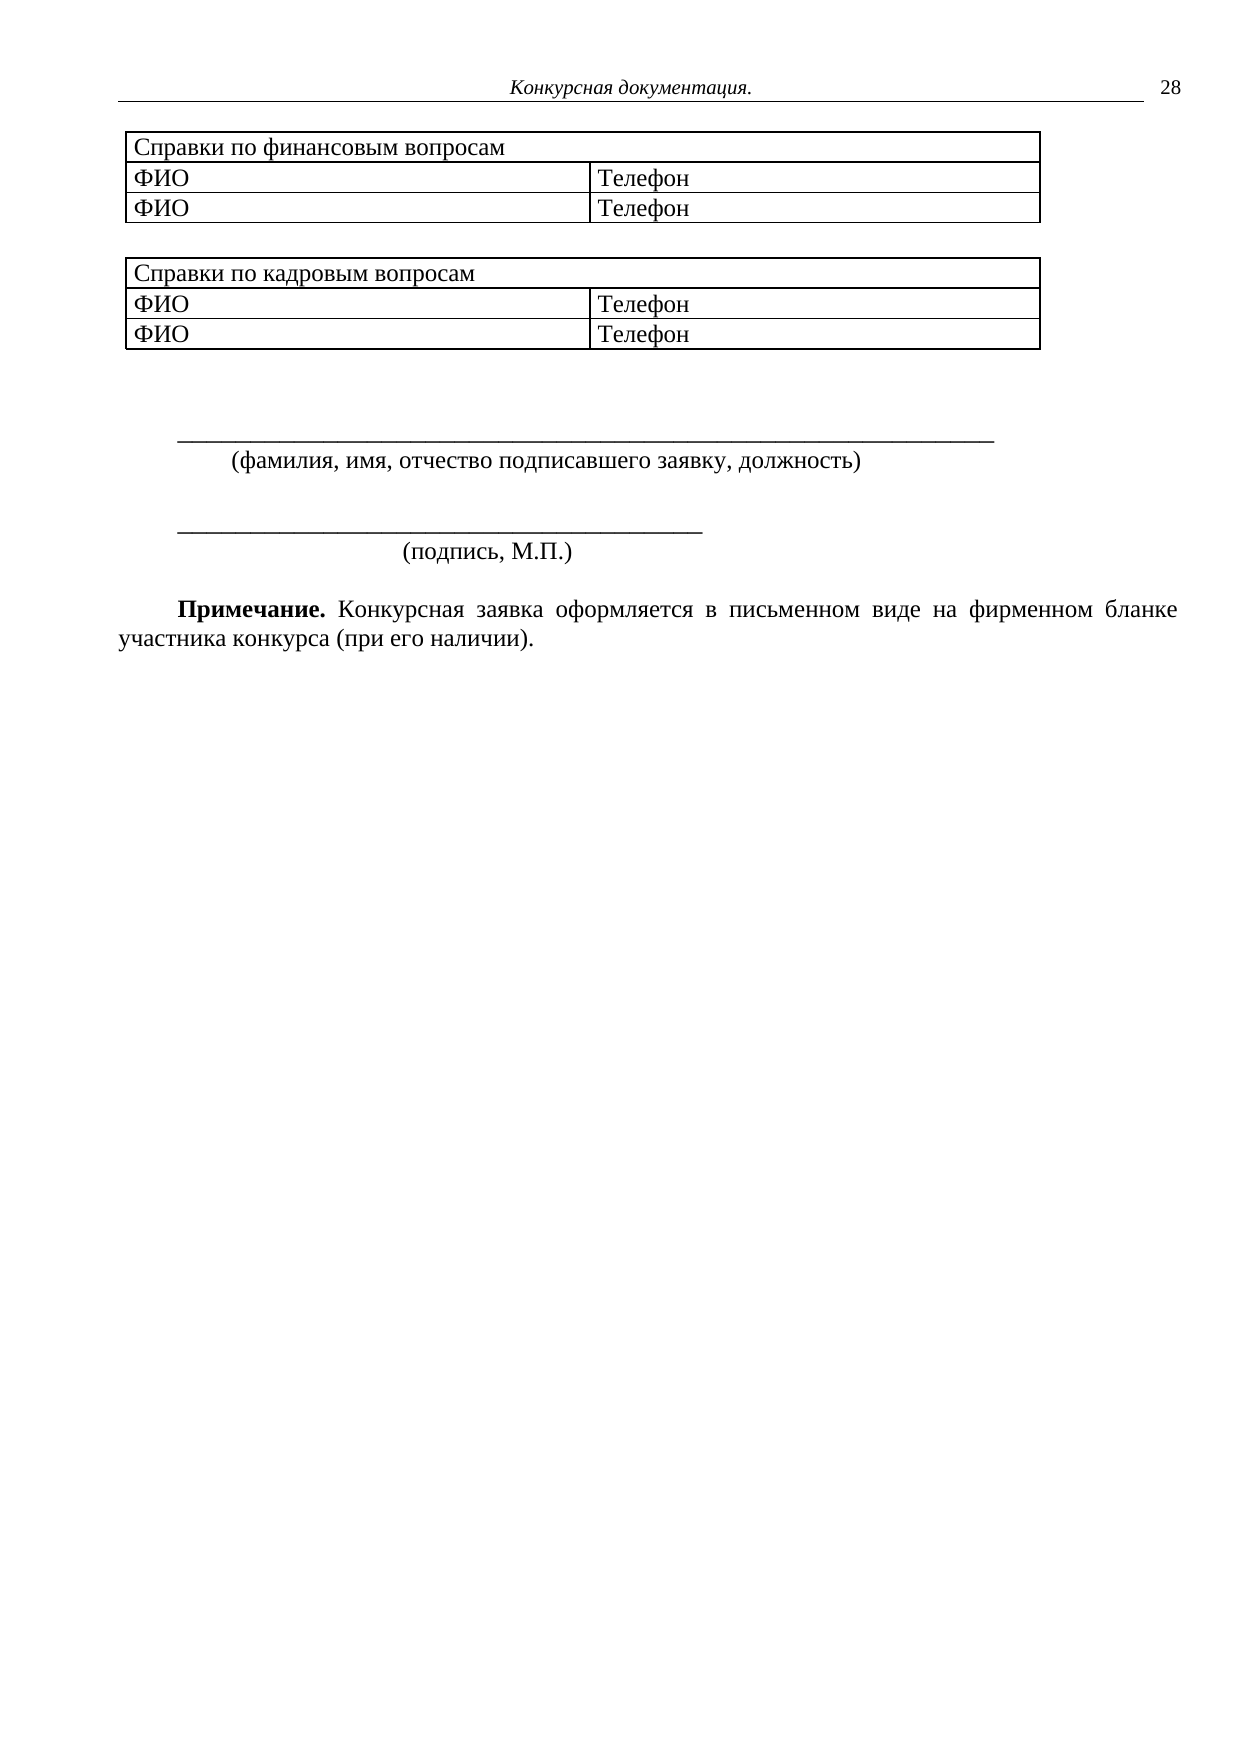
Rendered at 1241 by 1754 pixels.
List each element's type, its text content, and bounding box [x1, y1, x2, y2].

table_header Справки по кадровым вопросам [127, 259, 1039, 287]
table_cell ФИО [127, 193, 589, 222]
text Примечание. Конкурсная заявка оформляется в письменном виде на фирменном бланке участника конкурса (при его наличии). [118, 594, 1179, 651]
text ________________________________________________________ [118, 412, 1181, 445]
table_cell ФИО [127, 319, 589, 348]
text ____________________________________ [118, 503, 1181, 536]
table_cell ФИО [127, 163, 589, 192]
table_header Справки по финансовым вопросам [127, 133, 1039, 161]
table_cell Телефон [591, 319, 1039, 348]
table_cell Телефон [591, 163, 1039, 192]
text (фамилия, имя, отчество подписавшего заявку, должность) [118, 445, 915, 474]
table_cell Телефон [591, 289, 1039, 318]
table_cell Телефон [591, 193, 1039, 222]
text (подпись, М.П.) [118, 536, 797, 565]
table_cell ФИО [127, 289, 589, 318]
